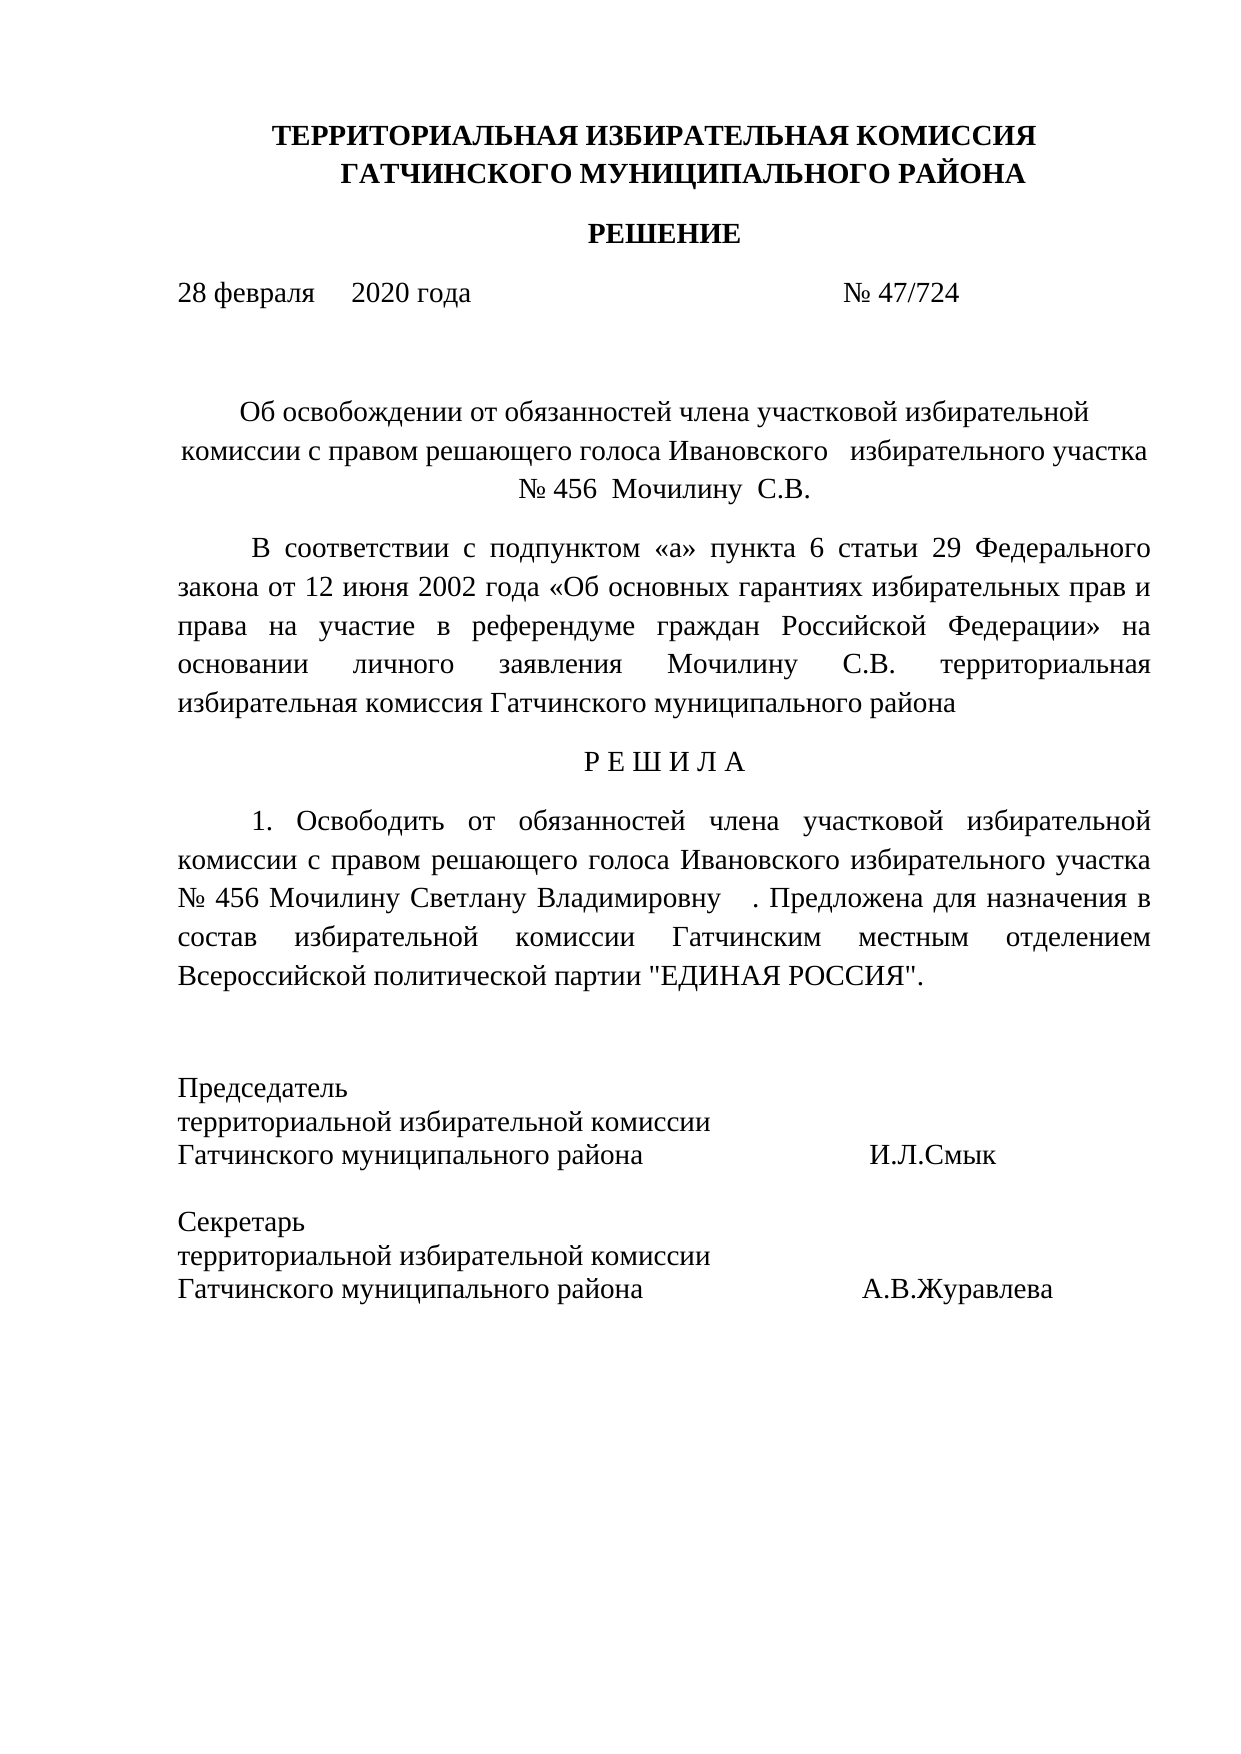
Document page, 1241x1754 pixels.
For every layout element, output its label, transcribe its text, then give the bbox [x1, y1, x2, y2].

text Председатель [177, 1070, 1152, 1104]
text ТЕРРИТОРИАЛЬНАЯ ИЗБИРАТЕЛЬНАЯ КОМИССИЯ ГАТЧИНСКОГО МУНИЦИПАЛЬНОГО РАЙОНА [215, 118, 1152, 190]
text В соответствии с подпунктом «а» пункта 6 статьи 29 Федерального закона от 12 июня 2002 года «Об основных гарантиях избирательных прав и права на участие в референдуме граждан Российской Федерации» на основании личного заявления Мочилину С.В. территориальная избирательная комиссия Гатчинского муниципального района [177, 531, 1152, 718]
text Гатчинского муниципального района И.Л.Смык [177, 1137, 1152, 1171]
text 1. Освободить от обязанностей члена участковой избирательной комиссии с правом решающего голоса Ивановского избирательного участка № 456 Мочилину Светлану Владимировну . Предложена для назначения в состав избирательной комиссии Гатчинским местным отделением Всероссийской политической партии "ЕДИНАЯ РОССИЯ". [177, 803, 1152, 991]
text территориальной избирательной комиссии [177, 1104, 1152, 1137]
text Гатчинского муниципального района А.В.Журавлева [177, 1271, 1152, 1305]
text Об освобождении от обязанностей члена участковой избирательной комиссии с правом решающего голоса Ивановского избирательного участка № 456 Мочилину С.В. [177, 394, 1152, 505]
text территориальной избирательной комиссии [177, 1238, 1152, 1271]
text Р Е Ш И Л А [177, 744, 1152, 778]
text 28 февраля 2020 года № 47/724 [177, 275, 1152, 309]
text РЕШЕНИЕ [177, 216, 1152, 249]
text Секретарь [177, 1204, 1152, 1238]
